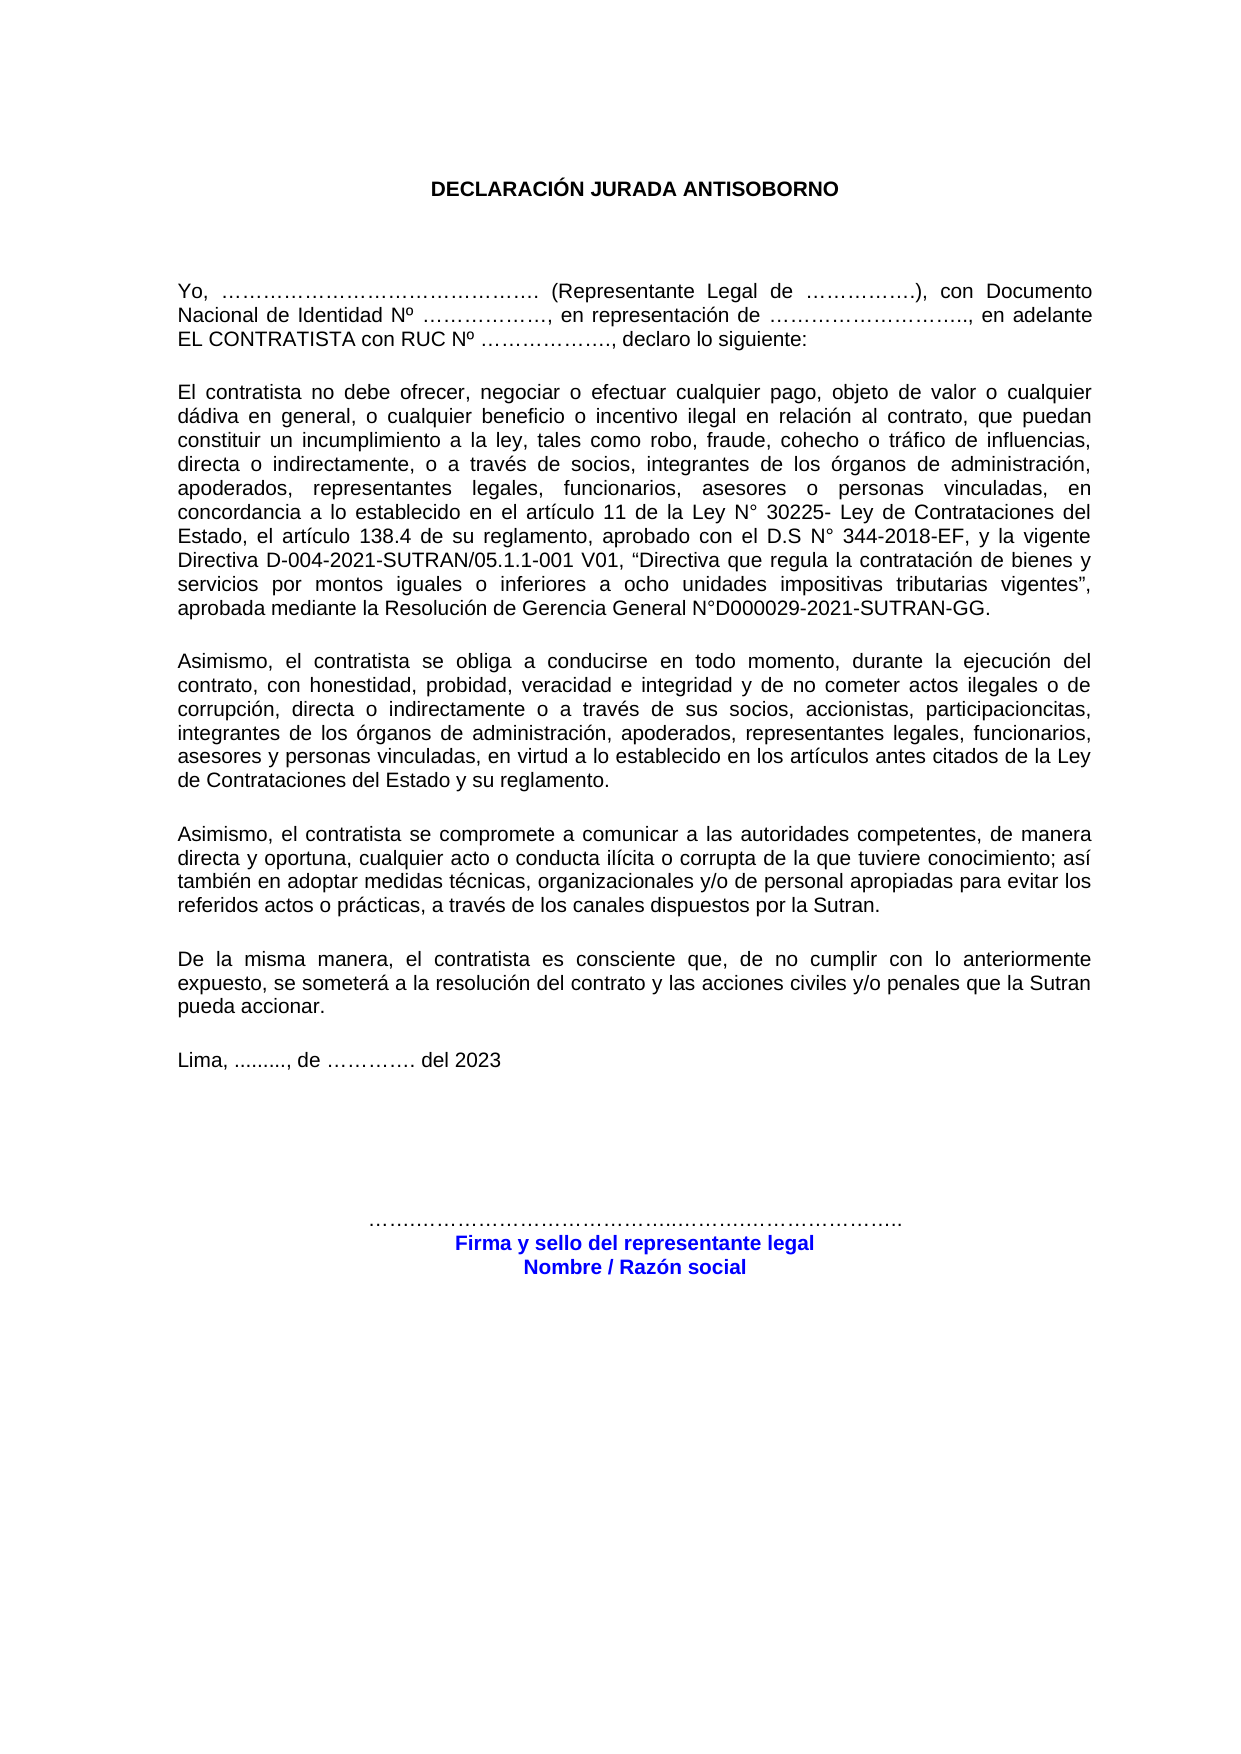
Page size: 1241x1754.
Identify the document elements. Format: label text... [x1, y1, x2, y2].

text Asimismo, el contratista se obliga a conducirse en todo momento, durante la ejecución del contrato, con honestidad, probidad, veracidad e integridad y de no cometer actos ilegales o de corrupción, directa o indirectamente o a través de sus socios, accionistas, participacioncitas, integrantes de los órganos de administración, apoderados, representantes legales, funcionarios, asesores y personas vinculadas, en virtud a lo establecido en los artículos antes citados de la Ley de Contrataciones del Estado y su reglamento. [177, 648, 1093, 792]
text Firma y sello del representante legal [177, 1231, 1093, 1255]
text Yo, ………………………………………. (Representante Legal de …………….), con Documento Nacional de Identidad Nº ………………, en representación de ……………………….., en adelante EL CONTRATISTA con RUC Nº ………………., declaro lo siguiente: [177, 279, 1093, 351]
text …….………………………………..……….………………….. [177, 1207, 1093, 1231]
text El contratista no debe ofrecer, negociar o efectuar cualquier pago, objeto de valor o cualquier dádiva en general, o cualquier beneficio o incentivo ilegal en relación al contrato, que puedan constituir un incumplimiento a la ley, tales como robo, fraude, cohecho o tráfico de influencias, directa o indirectamente, o a través de socios, integrantes de los órganos de administración, apoderados, representantes legales, funcionarios, asesores o personas vinculadas, en concordancia a lo establecido en el artículo 11 de la Ley N° 30225- Ley de Contrataciones del Estado, el artículo 138.4 de su reglamento, aprobado con el D.S N° 344-2018-EF, y la vigente Directiva D-004-2021-SUTRAN/05.1.1-001 V01, “Directiva que regula la contratación de bienes y servicios por montos iguales o inferiores a ocho unidades impositivas tributarias vigentes”, aprobada mediante la Resolución de Gerencia General N°D000029-2021-SUTRAN-GG. [177, 380, 1093, 619]
text Lima, ........., de …………. del 2023 [177, 1047, 1093, 1071]
text DECLARACIÓN JURADA ANTISOBORNO [177, 177, 1093, 201]
text Nombre / Razón social [177, 1255, 1093, 1279]
text De la misma manera, el contratista es consciente que, de no cumplir con lo anteriormente expuesto, se someterá a la resolución del contrato y las acciones civiles y/o penales que la Sutran pueda accionar. [177, 946, 1093, 1018]
text Asimismo, el contratista se compromete a comunicar a las autoridades competentes, de manera directa y oportuna, cualquier acto o conducta ilícita o corrupta de la que tuviere conocimiento; así también en adoptar medidas técnicas, organizacionales y/o de personal apropiadas para evitar los referidos actos o prácticas, a través de los canales dispuestos por la Sutran. [177, 821, 1093, 917]
